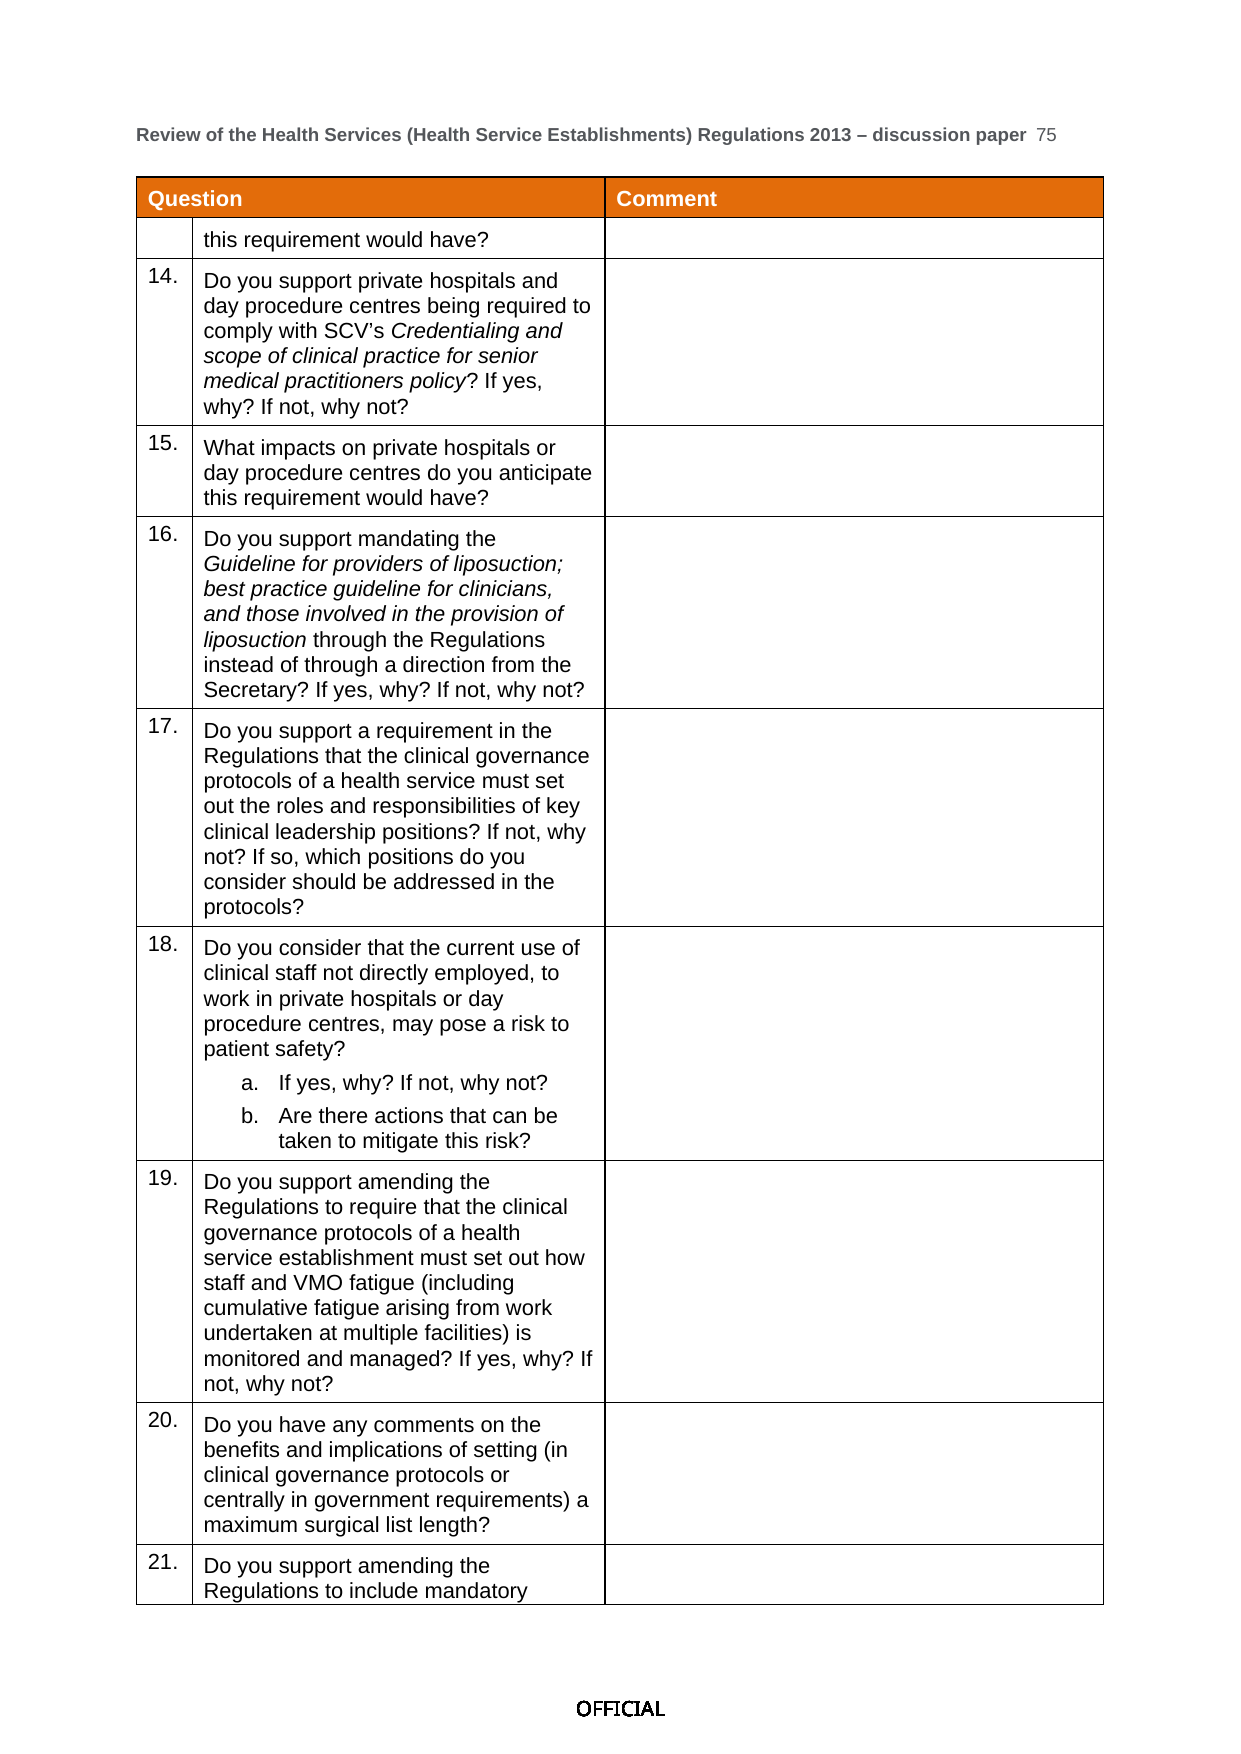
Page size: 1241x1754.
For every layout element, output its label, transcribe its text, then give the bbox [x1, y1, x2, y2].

table_cell Do you consider that the current use of clinical staff not directly employed, to work in private hospitals or day procedure centres, may pose a risk to patient safety? If yes, why? If not, why not? Are there actions that can be taken to mitigate this risk? [193, 927, 604, 1159]
table_cell [137, 426, 192, 516]
table_cell Do you support amending the Regulations to require that the clinical governance protocols of a health service establishment must set out how staff and VMO fatigue (including cumulative fatigue arising from work undertaken at multiple facilities) is monitored and managed? If yes, why? If not, why not? [193, 1161, 604, 1402]
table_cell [193, 1545, 604, 1603]
table_cell [606, 218, 1103, 258]
table_cell [137, 1403, 192, 1544]
table_cell Do you support mandating the Guideline for providers of liposuction; best practice guideline for clinicians, and those involved in the provision of liposuction through the Regulations instead of through a direction from the Secretary? If yes, why? If not, why not? [193, 517, 604, 708]
table_cell [137, 1161, 192, 1402]
table_cell Do you have any comments on the benefits and implications of setting (in clinical governance protocols or centrally in government requirements) a maximum surgical list length? [193, 1403, 604, 1544]
table_cell Do you support private hospitals and day procedure centres being required to comply with SCV’s Credentialing and scope of clinical practice for senior medical practitioners policy? If yes, why? If not, why not? [193, 259, 604, 425]
table_cell [137, 517, 192, 708]
table_cell [137, 218, 192, 258]
table_cell [606, 1403, 1103, 1544]
table_cell What impacts on private hospitals or day procedure centres do you anticipate this requirement would have? [193, 426, 604, 516]
table_cell [137, 709, 192, 926]
table_cell [137, 1545, 192, 1603]
table_cell [606, 709, 1103, 926]
table_cell [137, 927, 192, 1159]
table_cell [606, 517, 1103, 708]
table_header Comment [606, 178, 1103, 217]
table_cell [606, 927, 1103, 1159]
table_header Question [137, 178, 604, 217]
table_cell [137, 259, 192, 425]
table_cell Do you support a requirement in the Regulations that the clinical governance protocols of a health service must set out the roles and responsibilities of key clinical leadership positions? If not, why not? If so, which positions do you consider should be addressed in the protocols? [193, 709, 604, 926]
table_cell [193, 218, 604, 258]
table_cell [606, 1161, 1103, 1402]
table_cell [606, 259, 1103, 425]
table_cell [606, 1545, 1103, 1603]
table_cell [606, 426, 1103, 516]
